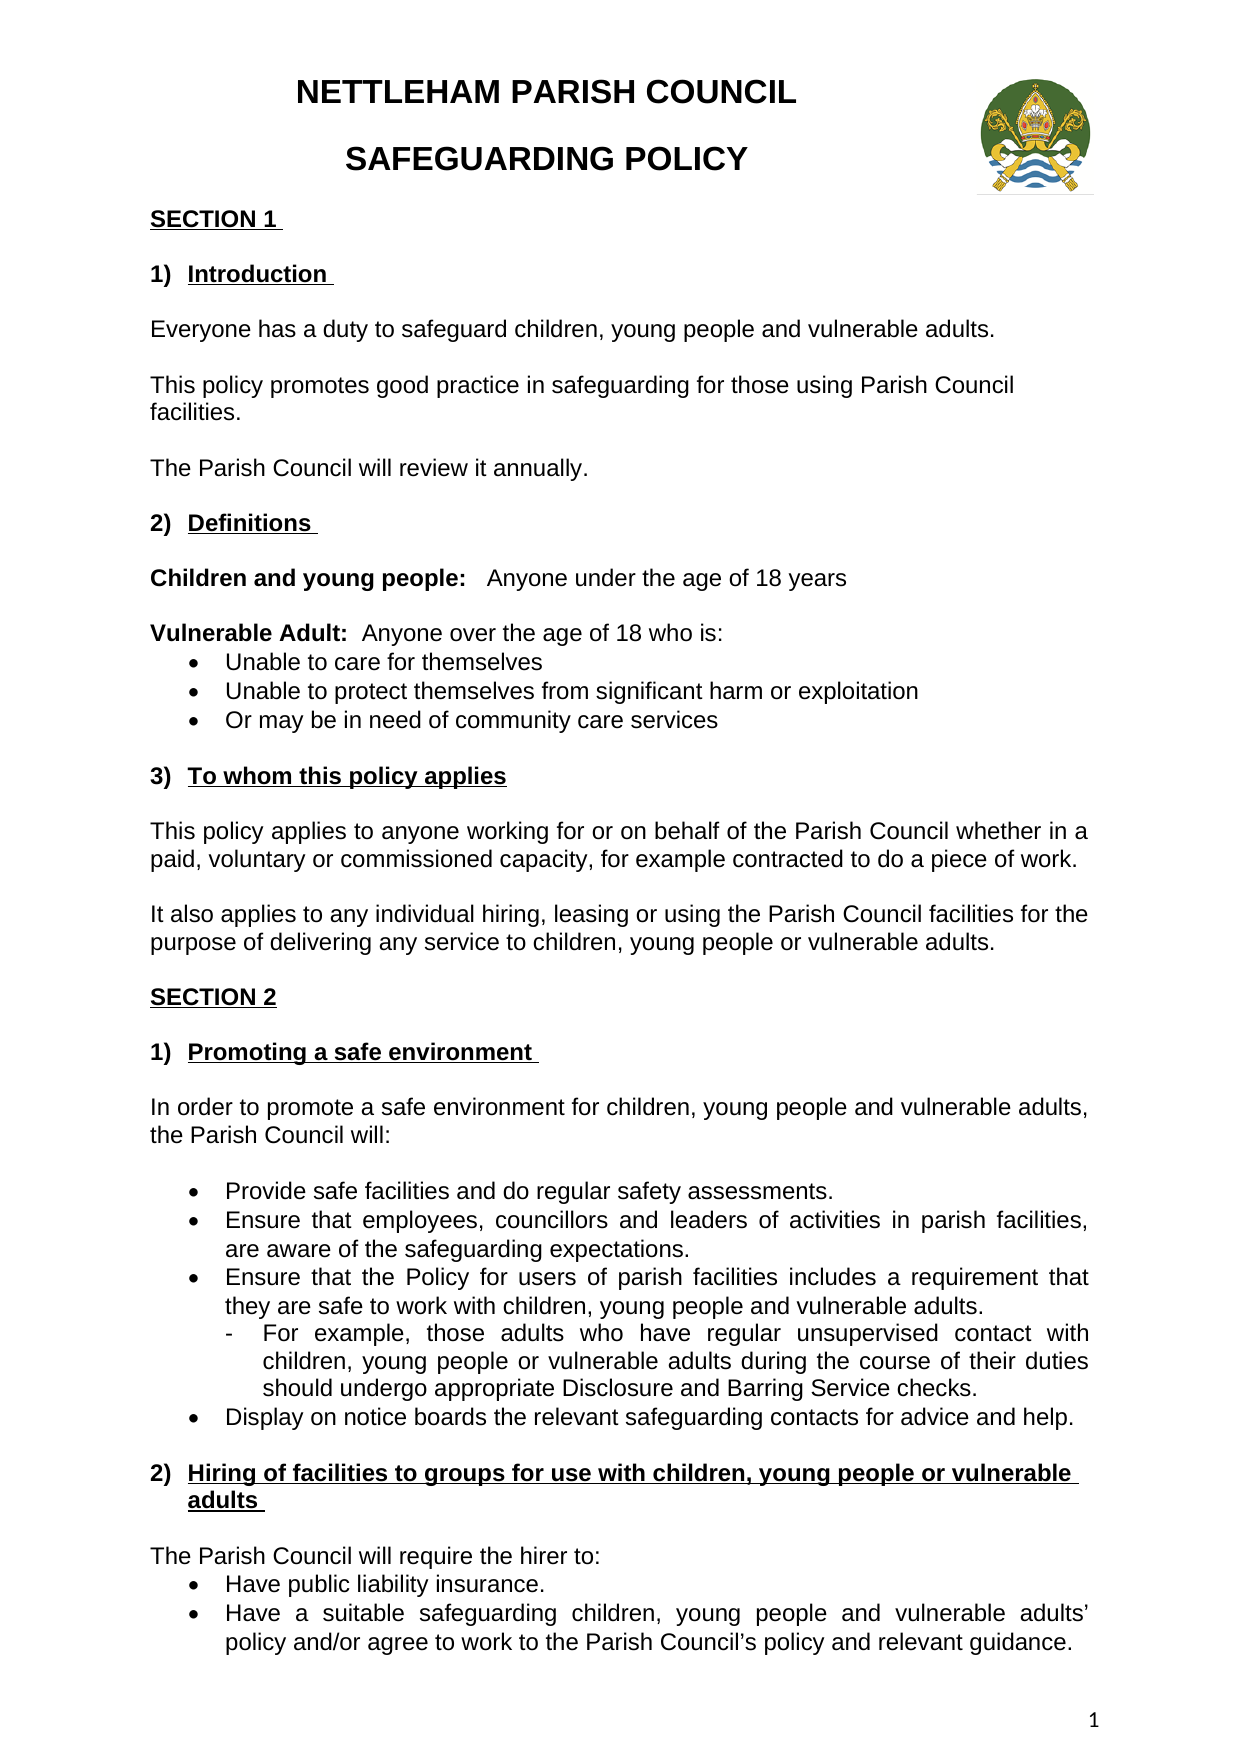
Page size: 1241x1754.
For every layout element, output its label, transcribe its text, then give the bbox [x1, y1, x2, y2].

text In order to promote a safe environment for children, young people and vulnerable adults, the Parish Council will: [150, 1093, 1090, 1148]
text The Parish Council will review it annually. [150, 453, 1090, 481]
list Unable to care for themselves [187, 647, 1090, 676]
text SAFEGUARDING POLICY [150, 138, 961, 177]
subtitle NETTLEHAM PARISH COUNCIL [150, 72, 961, 111]
list Hiring of facilities to groups for use with children, young people or vulnerable adults [150, 1459, 1090, 1514]
text SECTION 2 [150, 983, 1090, 1011]
text SECTION 1 [150, 205, 1090, 233]
list Or may be in need of community care services [187, 705, 1090, 734]
list Ensure that the Policy for users of parish facilities includes a requirement that they are safe to work with children, young people and vulnerable adults. [187, 1262, 1090, 1319]
list Ensure that employees, councillors and leaders of activities in parish facilities, are aware of the safeguarding expectations. [187, 1205, 1090, 1262]
text It also applies to any individual hiring, leasing or using the Parish Council facilities for the purpose of delivering any service to children, young people or vulnerable adults. [150, 900, 1090, 955]
text This policy applies to anyone working for or on behalf of the Parish Council whether in a paid, voluntary or commissioned capacity, for example contracted to do a piece of work. [150, 817, 1090, 872]
list Display on notice boards the relevant safeguarding contacts for advice and help. [187, 1402, 1090, 1431]
picture [976, 77, 1094, 195]
list Unable to protect themselves from significant harm or exploitation [187, 676, 1090, 705]
list To whom this policy applies [150, 762, 1090, 790]
text Children and young people: Anyone under the age of 18 years [150, 564, 1090, 591]
list Have public liability insurance. [187, 1569, 1090, 1598]
list Promoting a safe environment [150, 1038, 1090, 1066]
text This policy promotes good practice in safeguarding for those using Parish Council facilities. [150, 371, 1090, 426]
list For example, those adults who have regular unsupervised contact with children, young people or vulnerable adults during the course of their duties should undergo appropriate Disclosure and Barring Service checks. [225, 1319, 1090, 1402]
list Have a suitable safeguarding children, young people and vulnerable adults’ policy and/or agree to work to the Parish Council’s policy and relevant guidance. [187, 1598, 1090, 1655]
text Everyone has a duty to safeguard children, young people and vulnerable adults. [150, 315, 1090, 343]
text Vulnerable Adult: Anyone over the age of 18 who is: [150, 619, 1090, 647]
list Provide safe facilities and do regular safety assessments. [187, 1176, 1090, 1205]
list Introduction [150, 260, 1090, 288]
list Definitions [150, 509, 1090, 536]
text The Parish Council will require the hirer to: [150, 1542, 1090, 1569]
